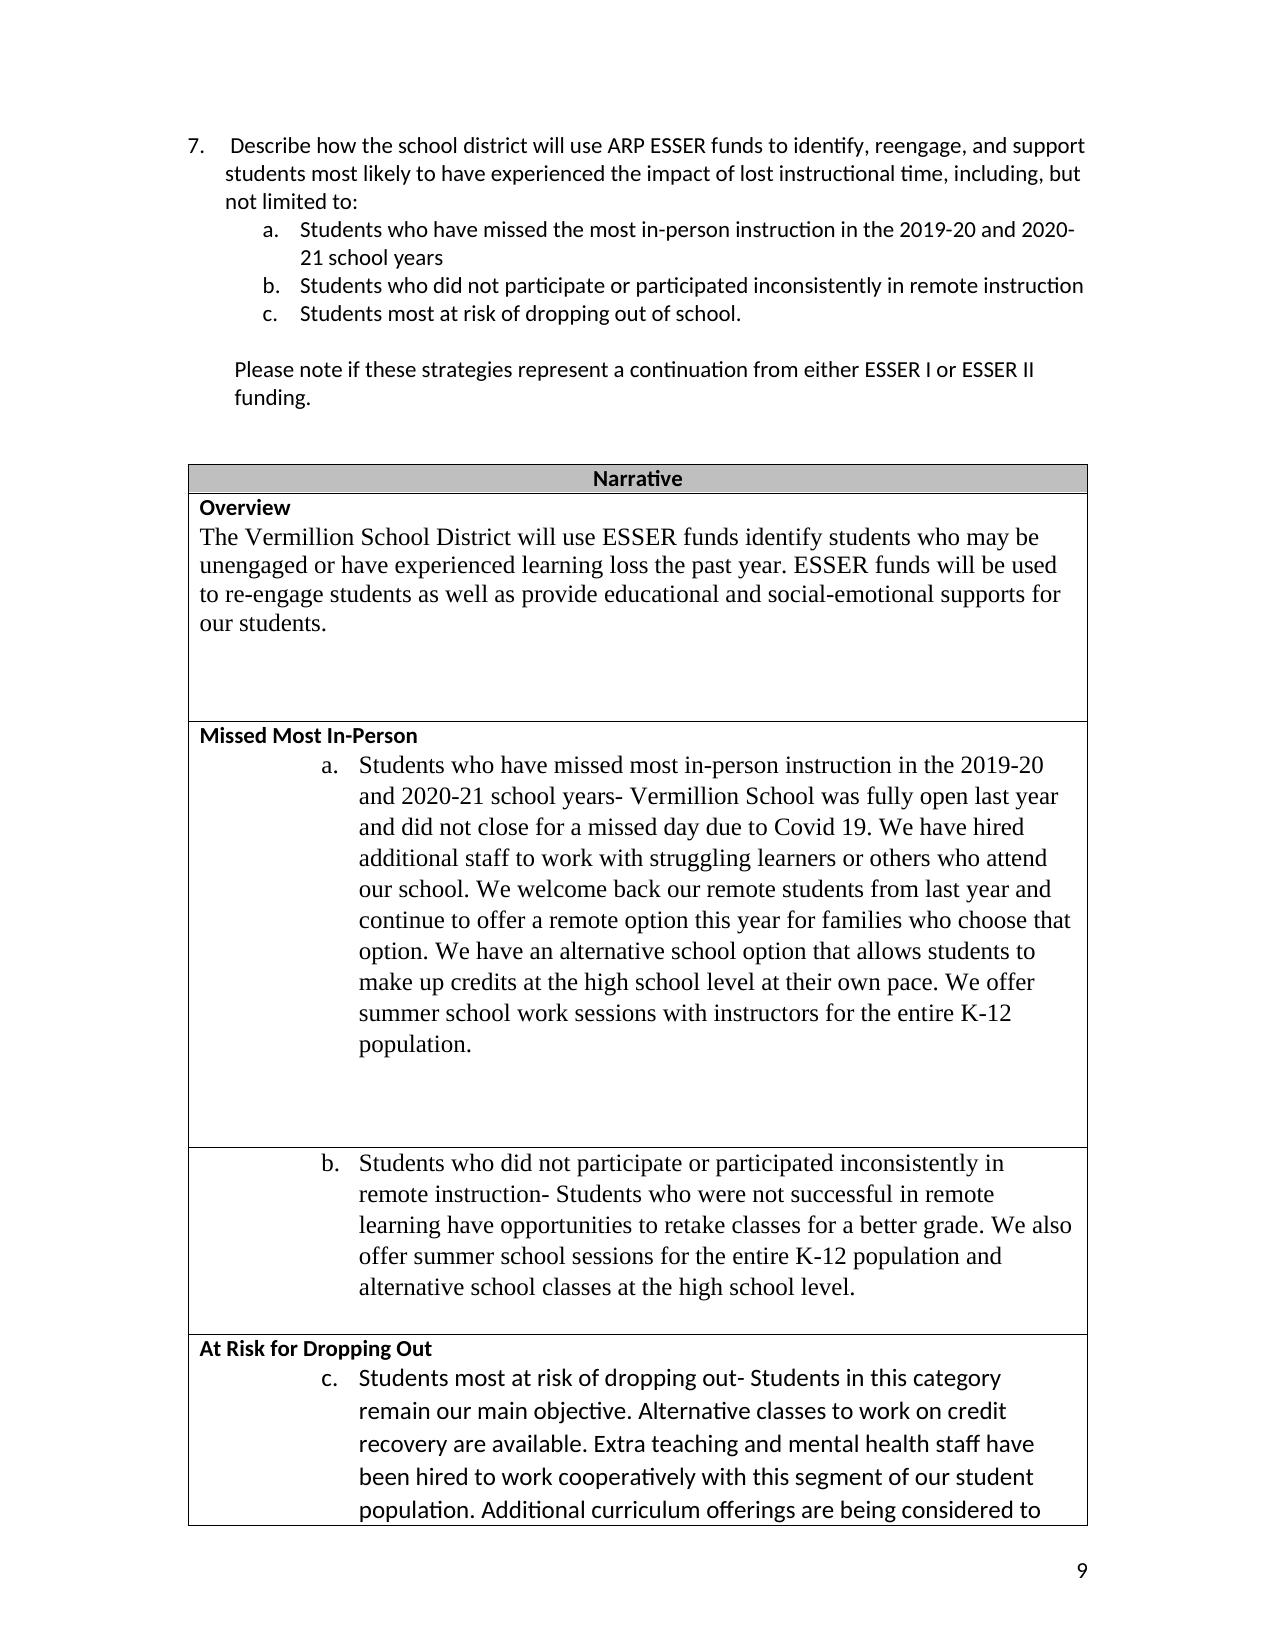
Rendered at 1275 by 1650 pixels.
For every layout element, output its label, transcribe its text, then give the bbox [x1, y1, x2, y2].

list Students who did not participate or participated inconsistently in remote instruction [262, 271, 1087, 299]
list Students most at risk of dropping out of school. [262, 299, 1087, 327]
table_cell Students who did not participate or participated inconsistently in remote instruction- Students who were not successful in remote learning have opportunities to retake classes for a better grade. We also offer summer school sessions for the entire K-12 population and alternative school classes at the high school level. [189, 1148, 1087, 1333]
table_cell Missed Most In-Person Students who have missed most in-person instruction in the 2019-20 and 2020-21 school years- Vermillion School was fully open last year and did not close for a missed day due to Covid 19. We have hired additional staff to work with struggling learners or others who attend our school. We welcome back our remote students from last year and continue to offer a remote option this year for families who choose that option. We have an alternative school option that allows students to make up credits at the high school level at their own pace. We offer summer school work sessions with instructors for the entire K-12 population. [189, 722, 1087, 1147]
text Please note if these strategies represent a continuation from either ESSER I or ESSER II funding. [234, 355, 1087, 411]
table_header Narrative [189, 465, 1087, 492]
list Describe how the school district will use ARP ESSER funds to identify, reengage, and support students most likely to have experienced the impact of lost instructional time, including, but not limited to: [187, 131, 1087, 215]
list Students who have missed the most in-person instruction in the 2019-20 and 2020-21 school years [262, 215, 1087, 271]
table_cell Overview The Vermillion School District will use ESSER funds identify students who may be unengaged or have experienced learning loss the past year. ESSER funds will be used to re-engage students as well as provide educational and social-emotional supports for our students. [189, 494, 1087, 721]
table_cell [189, 1335, 1087, 1525]
